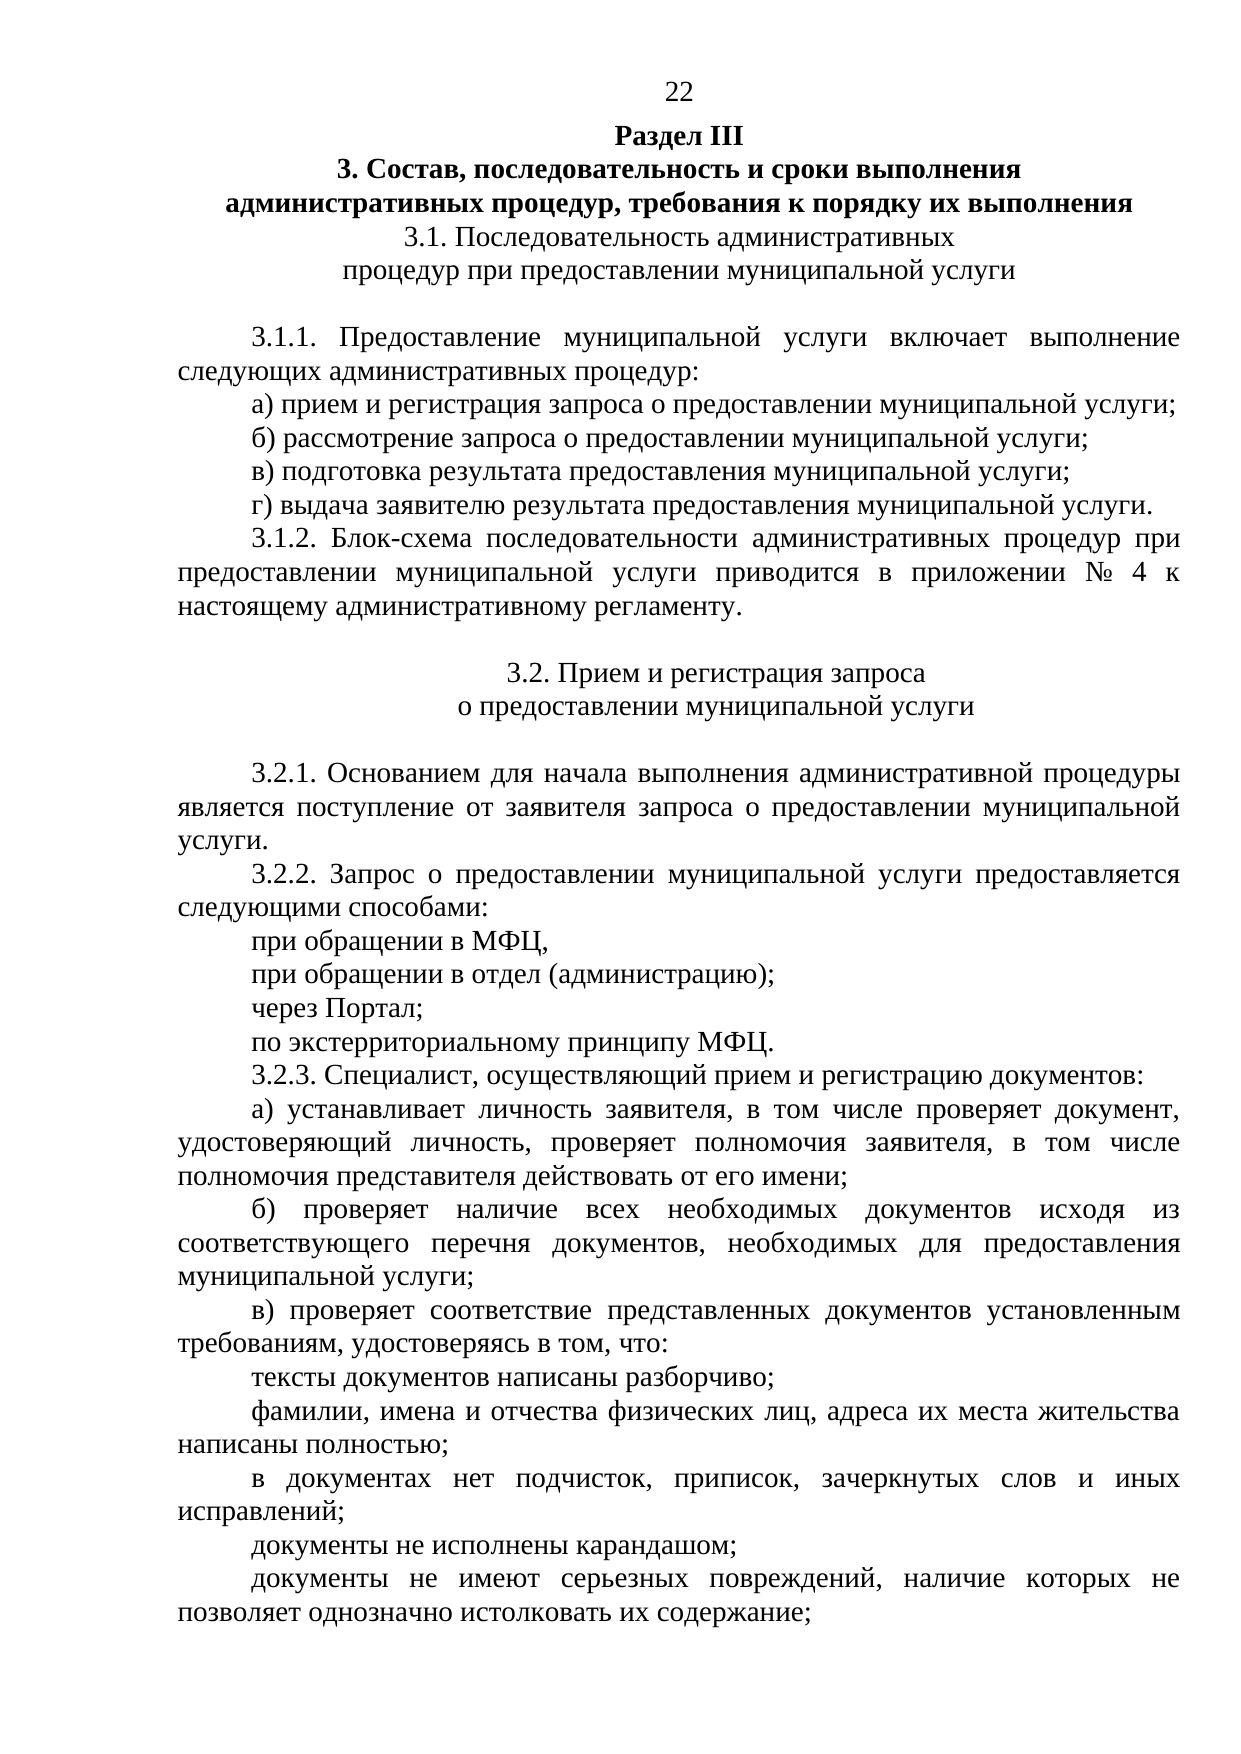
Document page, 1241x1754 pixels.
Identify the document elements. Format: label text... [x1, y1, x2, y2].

text 3.2.1. Основанием для начала выполнения административной процедуры является поступление от заявителя запроса о предоставлении муниципальной услуги. [177, 755, 1181, 856]
text в) проверяет соответствие представленных документов установленным требованиям, удостоверяясь в том, что: [177, 1292, 1181, 1359]
text при обращении в МФЦ, [177, 923, 1181, 957]
text процедур при предоставлении муниципальной услуги [177, 252, 1181, 286]
text документы не имеют серьезных повреждений, наличие которых не позволяет однозначно истолковать их содержание; [177, 1560, 1181, 1627]
text а) прием и регистрация запроса о предоставлении муниципальной услуги; [177, 386, 1181, 420]
text г) выдача заявителю результата предоставления муниципальной услуги. [177, 487, 1181, 521]
text 3. Состав, последовательность и сроки выполнения [177, 152, 1181, 185]
text 3.2.2. Запрос о предоставлении муниципальной услуги предоставляется следующими способами: [177, 856, 1181, 923]
text административных процедур, требования к порядку их выполнения [177, 185, 1181, 219]
text по экстерриториальному принципу МФЦ. [177, 1024, 1181, 1057]
text о предоставлении муниципальной услуги [177, 688, 1181, 722]
text Раздел III [177, 118, 1181, 152]
text в) подготовка результата предоставления муниципальной услуги; [177, 453, 1181, 487]
text 3.1.1. Предоставление муниципальной услуги включает выполнение следующих административных процедур: [177, 319, 1181, 386]
text 3.2. Прием и регистрация запроса [177, 655, 1181, 688]
text при обращении в отдел (администрацию); [177, 957, 1181, 990]
text документы не исполнены карандашом; [177, 1527, 1181, 1560]
text через Портал; [177, 990, 1181, 1024]
text в документах нет подчисток, приписок, зачеркнутых слов и иных исправлений; [177, 1460, 1181, 1527]
text 3.1. Последовательность административных [177, 219, 1181, 252]
text 3.1.2. Блок-схема последовательности административных процедур при предоставлении муниципальной услуги приводится в приложении № 4 к настоящему административному регламенту. [177, 521, 1181, 621]
text 3.2.3. Специалист, осуществляющий прием и регистрацию документов: [177, 1057, 1181, 1091]
text б) рассмотрение запроса о предоставлении муниципальной услуги; [177, 420, 1181, 453]
text фамилии, имена и отчества физических лиц, адреса их места жительства написаны полностью; [177, 1393, 1181, 1460]
text б) проверяет наличие всех необходимых документов исходя из соответствующего перечня документов, необходимых для предоставления муниципальной услуги; [177, 1191, 1181, 1292]
text а) устанавливает личность заявителя, в том числе проверяет документ, удостоверяющий личность, проверяет полномочия заявителя, в том числе полномочия представителя действовать от его имени; [177, 1091, 1181, 1191]
text тексты документов написаны разборчиво; [177, 1359, 1181, 1393]
